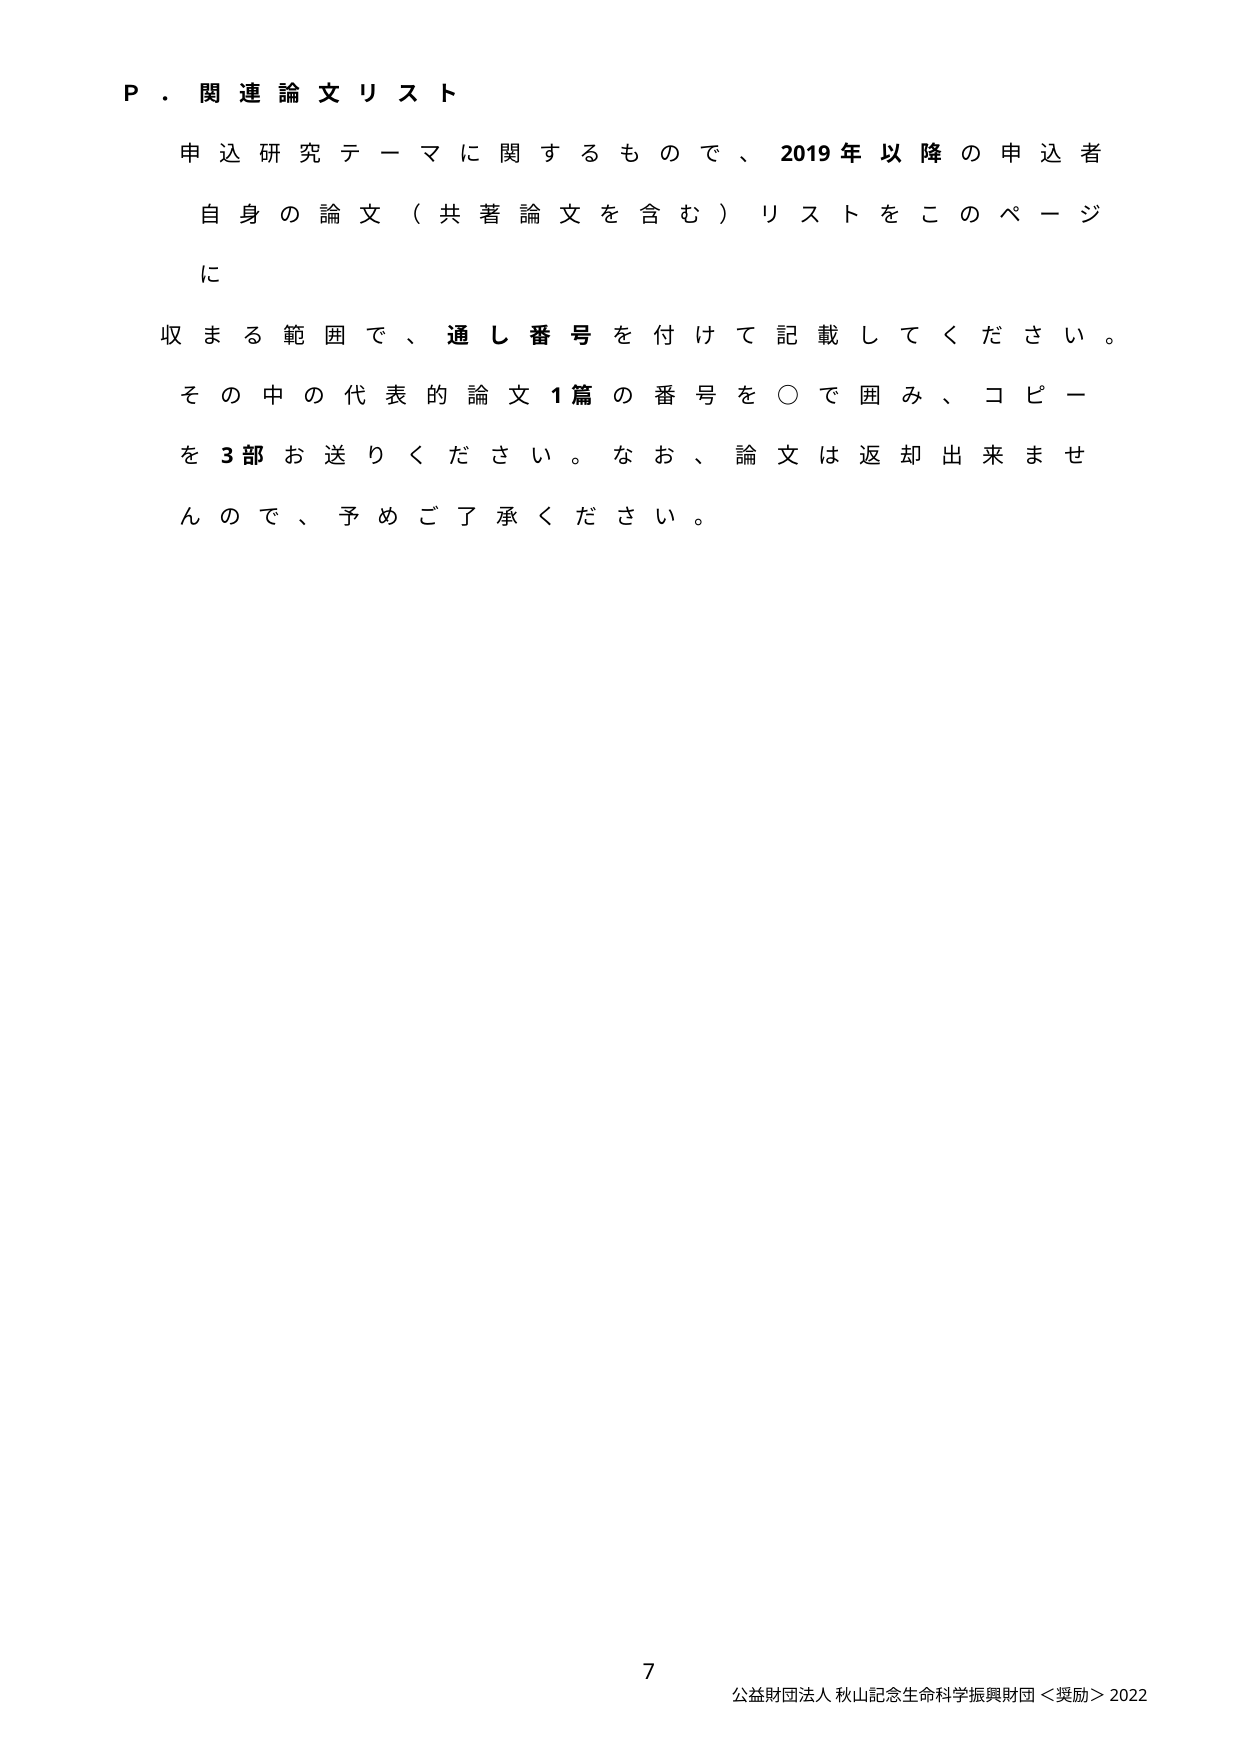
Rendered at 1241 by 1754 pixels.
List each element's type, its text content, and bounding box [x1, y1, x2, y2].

text 収まる範囲で、通し番号を付けて記載してください。その中の代表的論文1篇の番号を○で囲み、コピーを3部お送りください。なお、論文は返却出来ませんので、予めご了承ください。 [159, 303, 1105, 545]
text 申込研究テーマに関するもので、2019年以降の申込者自身の論文（共著論文を含む）リストをこのページに [160, 122, 1120, 303]
text Ｐ．関連論文リスト [120, 62, 1149, 122]
